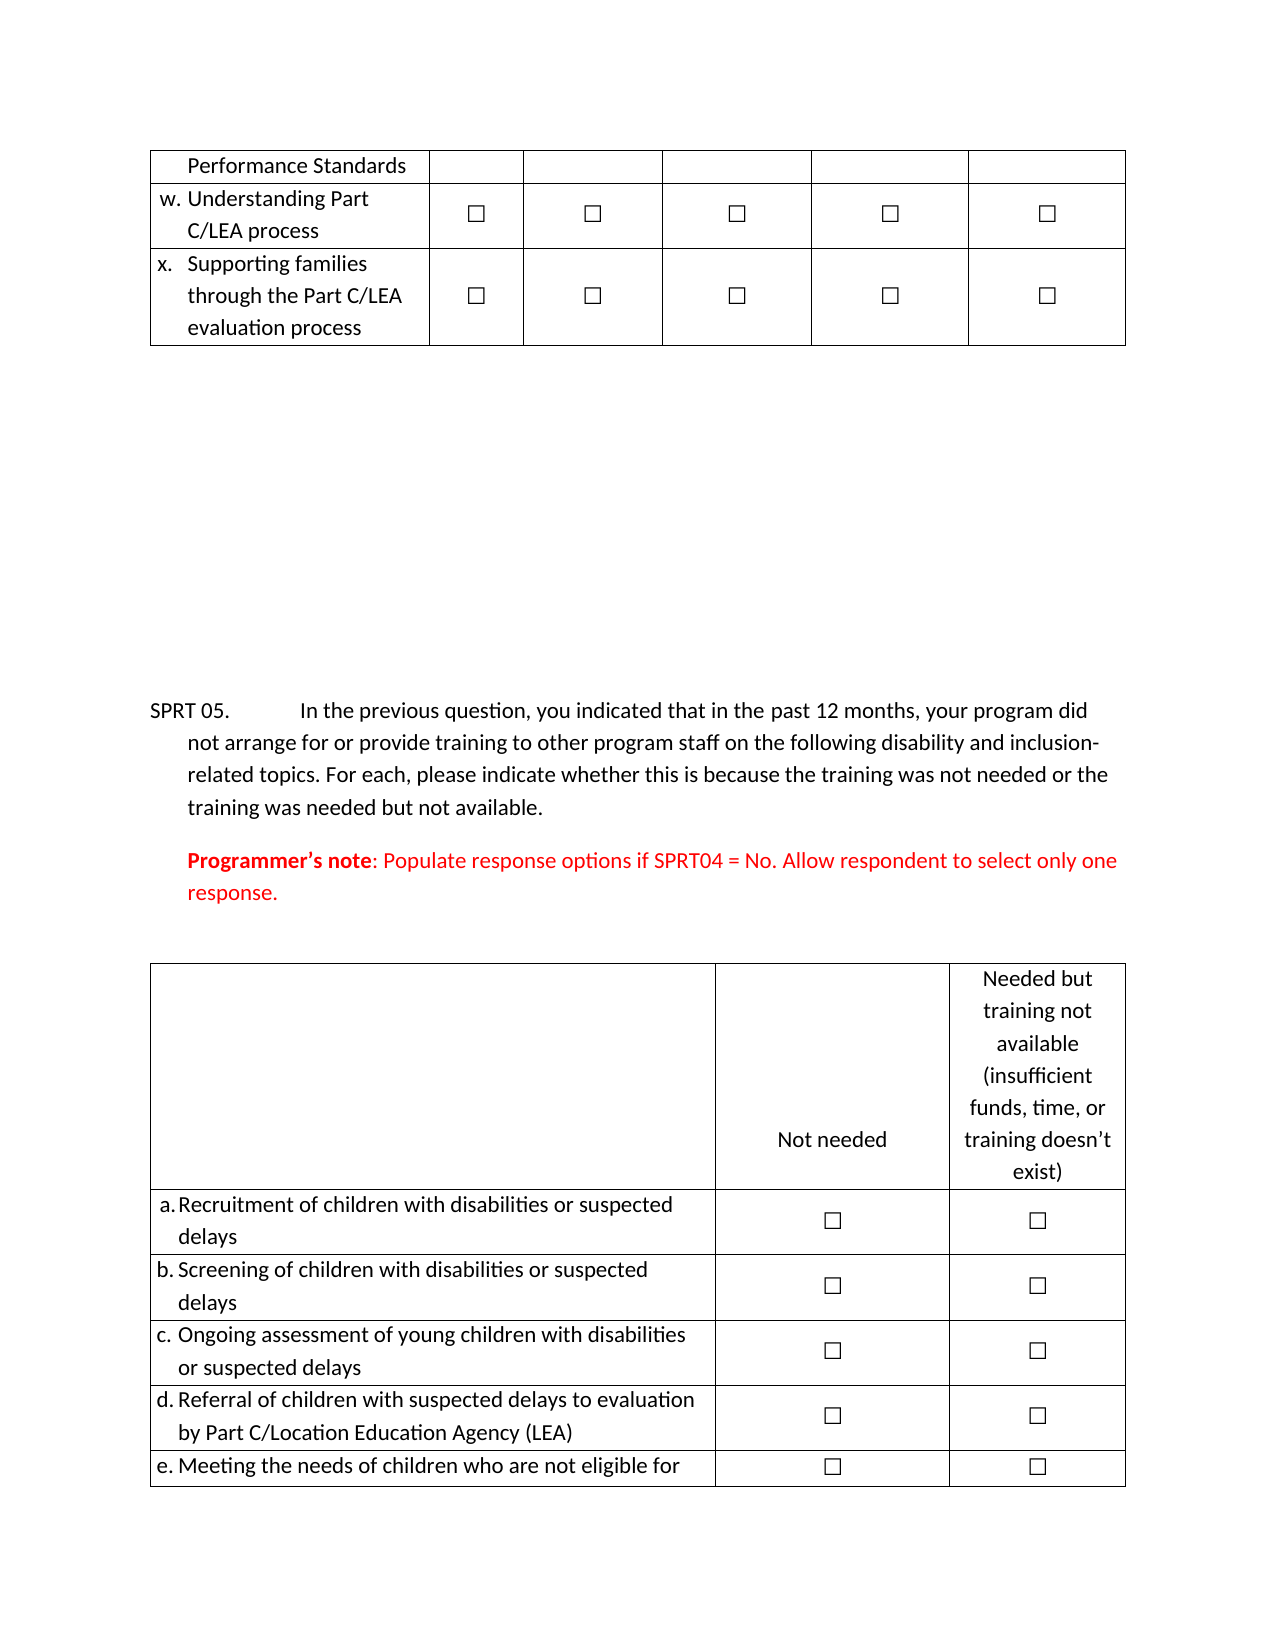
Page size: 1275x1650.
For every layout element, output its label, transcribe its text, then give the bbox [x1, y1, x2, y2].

table_cell ☐ [430, 249, 523, 345]
table_cell ☐ [524, 151, 662, 183]
table_cell ☐ [716, 1190, 949, 1254]
table_cell ☐ [716, 1386, 949, 1450]
table_header Needed but training not available (insufficient funds, time, or training doesn’t exist) [950, 964, 1125, 1189]
table_cell ☐ [716, 1451, 949, 1486]
table_cell ☐ [950, 1190, 1125, 1254]
text Programmer’s note: Populate response options if SPRT04 = No. Allow respondent to select only one response. [187, 846, 1125, 906]
table_cell ☐ [969, 151, 1125, 183]
table_cell Screening of children with disabilities or suspected delays [151, 1255, 715, 1319]
table_cell ☐ [812, 184, 968, 248]
table_cell ☐ [950, 1386, 1125, 1450]
table_cell Referral of children with suspected delays to evaluation by Part C/Location Education Agency (LEA) [151, 1386, 715, 1450]
table_cell ☐ [663, 184, 811, 248]
table_cell ☐ [663, 249, 811, 345]
table_cell ☐ [812, 249, 968, 345]
table_cell ☐ [524, 249, 662, 345]
list In the previous question, you indicated that in the past 12 months, your program did not arrange for or provide training to other program staff on the following disability and inclusion-related topics. For each, please indicate whether this is because the training was not needed or the training was needed but not available. [150, 696, 1125, 821]
table_cell Recruitment of children with disabilities or suspected delays [151, 1190, 715, 1254]
table_cell ☐ [716, 1321, 949, 1384]
table_cell ☐ [950, 1321, 1125, 1384]
table_cell ☐ [812, 151, 968, 183]
table_cell ☐ [430, 184, 523, 248]
table_header Not needed [716, 964, 949, 1189]
table_cell Supporting families through the Part C/LEA evaluation process [151, 249, 429, 345]
table_cell ☐ [716, 1255, 949, 1319]
table_cell ☐ [950, 1255, 1125, 1319]
table_cell Ongoing assessment of young children with disabilities or suspected delays [151, 1321, 715, 1384]
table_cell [151, 151, 429, 183]
table_cell ☐ [524, 184, 662, 248]
table_cell ☐ [663, 151, 811, 183]
table_cell Understanding Part C/LEA process [151, 184, 429, 248]
table_cell ☐ [969, 249, 1125, 345]
table_cell ☐ [969, 184, 1125, 248]
table_cell ☐ [430, 151, 523, 183]
table_header [151, 964, 715, 1189]
table_cell ☐ [950, 1451, 1125, 1486]
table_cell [151, 1451, 715, 1486]
